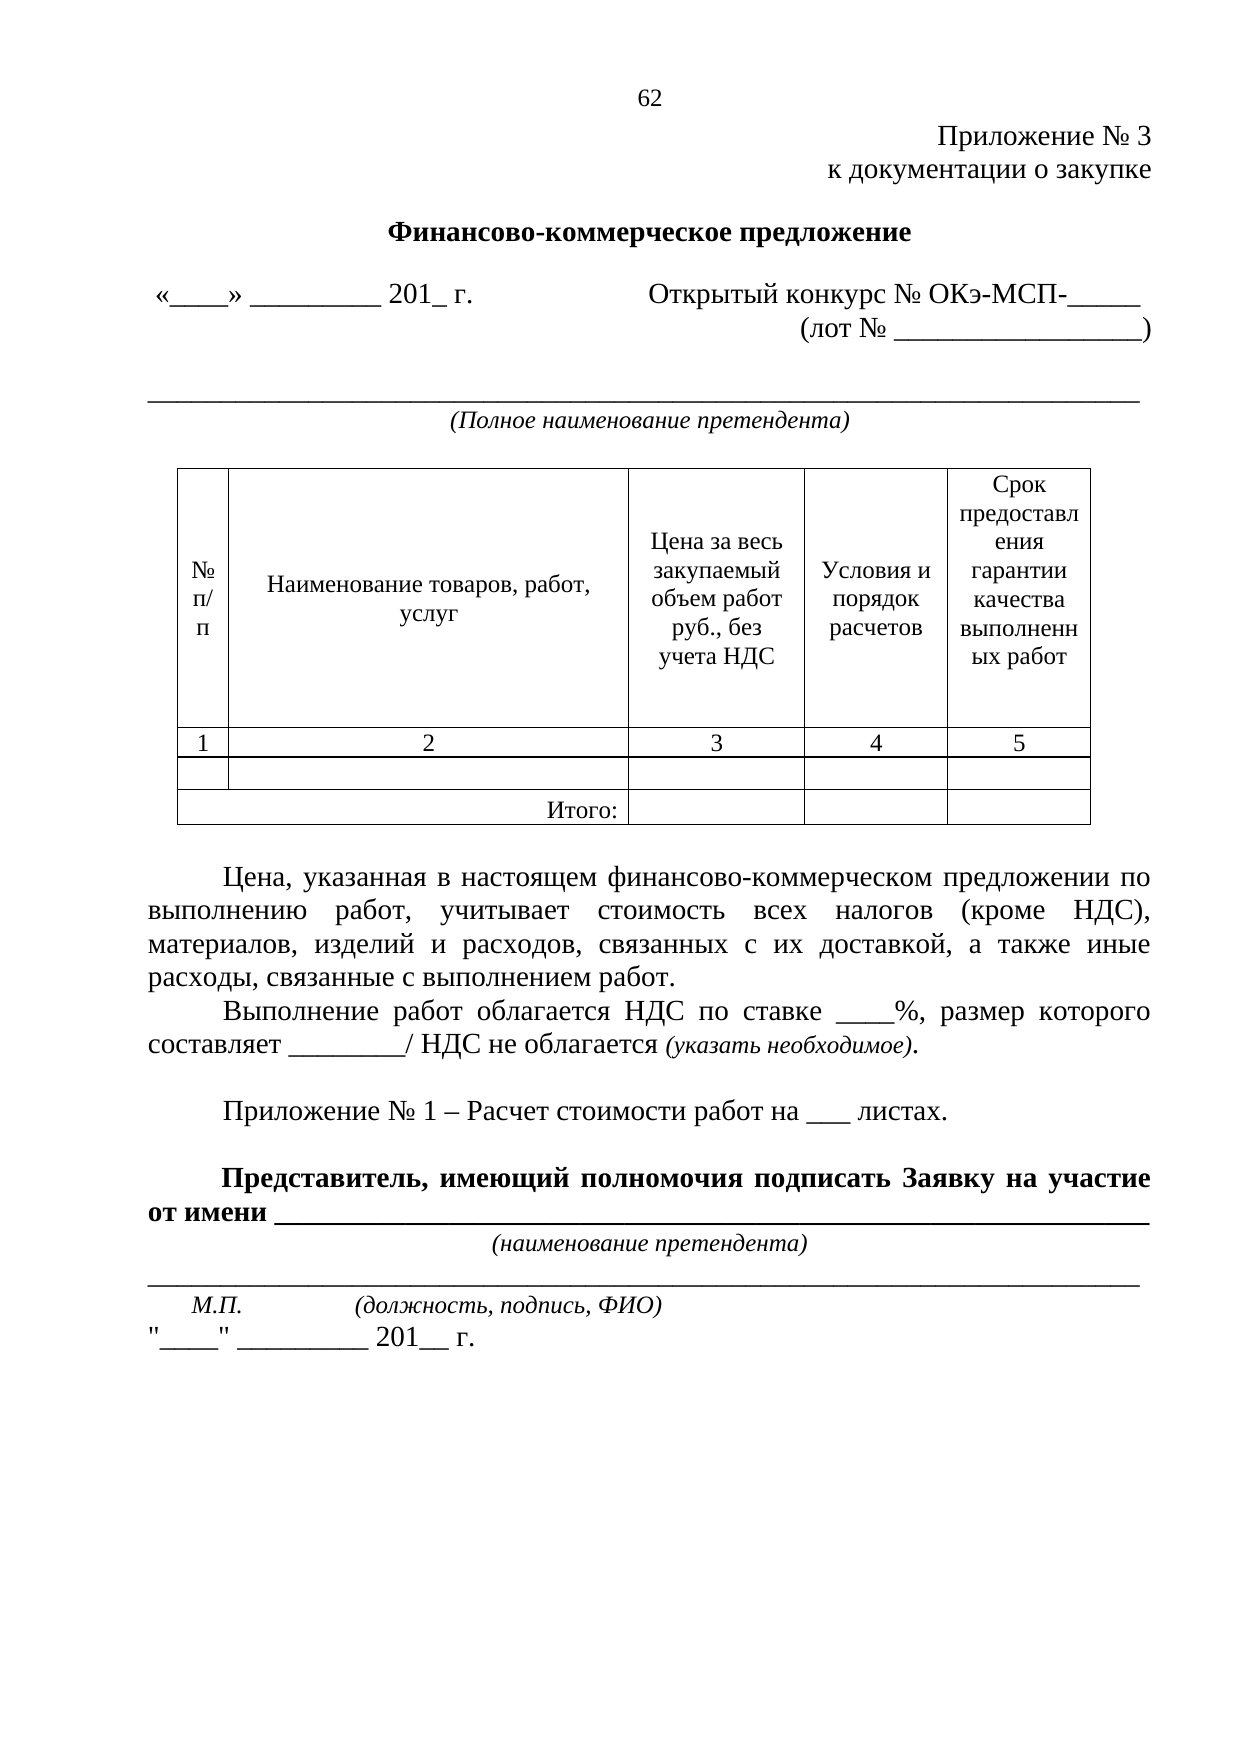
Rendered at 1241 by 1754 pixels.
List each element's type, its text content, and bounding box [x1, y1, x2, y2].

text "____" _________ 201__ г. [148, 1319, 1152, 1352]
table_cell 2 [229, 728, 628, 756]
text ____________________________________________________________________ [148, 1256, 1152, 1290]
table_cell [948, 790, 1090, 824]
table_cell 4 [805, 728, 947, 756]
table_cell [229, 758, 628, 789]
subtitle Финансово-коммерческое предложение [148, 214, 1152, 247]
text (наименование претендента) [148, 1228, 1152, 1256]
table_cell 3 [629, 728, 804, 756]
table_cell 1 [178, 728, 228, 756]
table_cell [629, 790, 804, 824]
text Приложение № 1 – Расчет стоимости работ на ___ листах. [148, 1093, 1152, 1127]
text Представитель, имеющий полномочия подписать Заявку на участие от имени ____________________________________________________________ [148, 1161, 1152, 1228]
table_header Цена за весь закупаемый объем работ руб., без учета НДС [629, 469, 804, 727]
text (лот № _________________) [148, 310, 1152, 343]
text М.П. (должность, подпись, ФИО) [148, 1290, 1152, 1319]
table_header Наименование товаров, работ, услуг [229, 469, 628, 727]
table_header № п/п [178, 469, 228, 727]
text Цена, указанная в настоящем финансово-коммерческом предложении по выполнению работ, учитывает стоимость всех налогов (кроме НДС), материалов, изделий и расходов, связанных с их доставкой, а также иные расходы, связанные с выполнением работ. [148, 859, 1152, 993]
text (Полное наименование претендента) [148, 406, 1152, 434]
table_cell [948, 758, 1090, 789]
table_header Срок предоставления гарантии качества выполненных работ [948, 469, 1090, 727]
subtitle к документации о закупке [148, 152, 1152, 185]
table_header Условия и порядок расчетов [805, 469, 947, 727]
text Выполнение работ облагается НДС по ставке ____%, размер которого составляет ________/ НДС не облагается (указать необходимое). [148, 993, 1152, 1060]
table_cell [178, 758, 228, 789]
text «____» _________ 201_ г. Открытый конкурс № ОКэ-МСП-_____ [148, 276, 1152, 310]
table_cell [805, 790, 947, 824]
subtitle Приложение № 3 [148, 118, 1152, 152]
table_cell [805, 758, 947, 789]
table_cell [629, 758, 804, 789]
table_cell Итого: [178, 790, 628, 824]
table_cell 5 [948, 728, 1090, 756]
text ____________________________________________________________________ [148, 372, 1152, 406]
